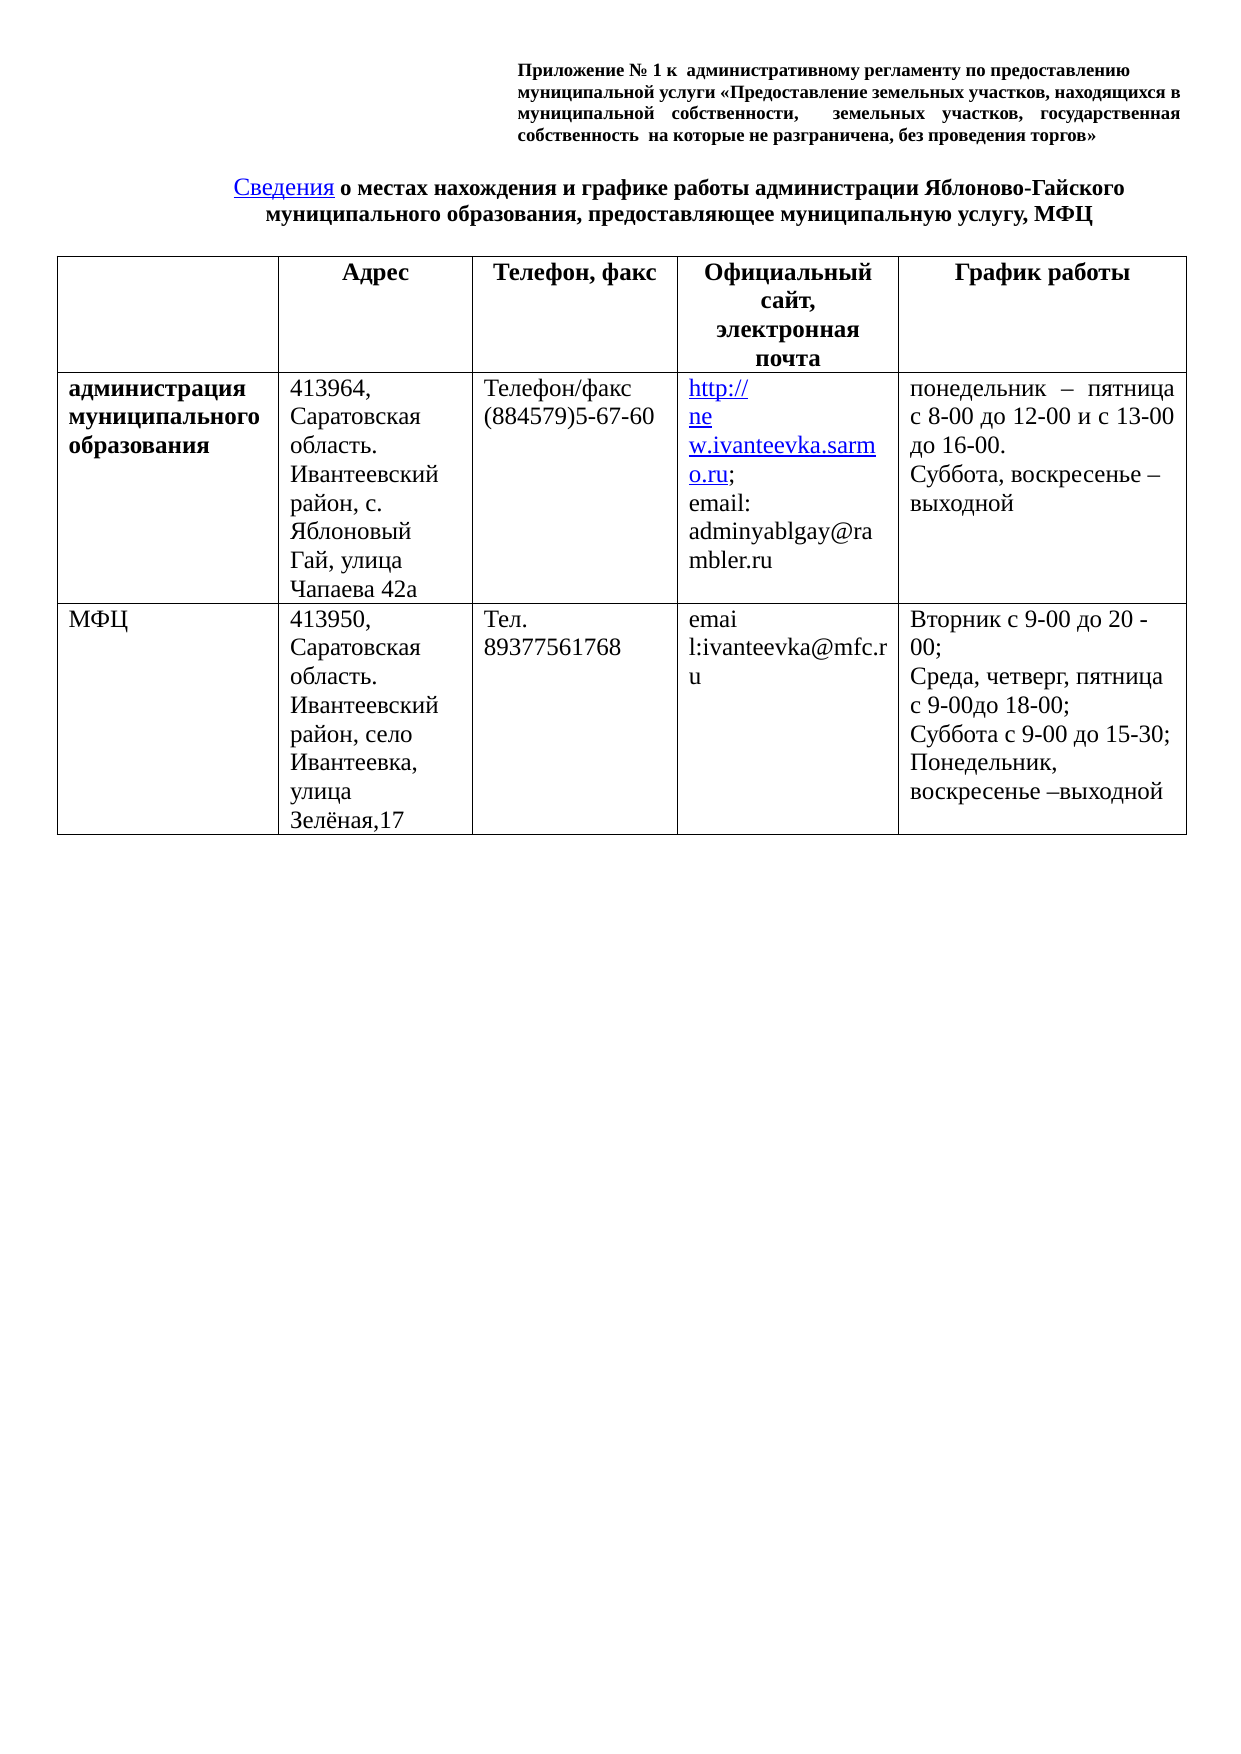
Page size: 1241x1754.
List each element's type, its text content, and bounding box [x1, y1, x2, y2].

table_cell email:ivanteevka@mfc.ru [678, 604, 898, 834]
table_cell Вторник с 9-00 до 20 -00; Среда, четверг, пятница с 9-00до 18-00; Суббота с 9-00 до 15-30; Понедельник, воскресенье –выходной [899, 604, 1186, 834]
table_header Телефон, факс [473, 257, 677, 372]
table_header [58, 257, 278, 372]
table_cell Тел. 89377561768 [473, 604, 677, 834]
text Сведения о местах нахождения и графике работы администрации Яблоново-Гайского муниципального образования, предоставляющее муниципальную услугу, МФЦ [177, 172, 1181, 227]
table_header Официальный сайт, электронная почта [678, 257, 898, 372]
table_cell понедельник – пятница с 8-00 до 12-00 и с 13-00 до 16-00. Суббота, воскресенье –выходной [899, 373, 1186, 603]
table_header Адрес [279, 257, 472, 372]
table_cell администрация муниципального образования [58, 373, 278, 603]
table_cell МФЦ [58, 604, 278, 834]
table_cell Телефон/факс (884579)5-67-60 [473, 373, 677, 603]
text муниципальной услуги «Предоставление земельных участков, находящихся в муниципальной собственности, земельных участков, государственная собственность на которые не разграничена, без проведения торгов» [517, 81, 1181, 145]
table_cell http://new.ivanteevka.sarmo.ru; email: adminyablgay@rambler.ru [678, 373, 898, 603]
text Приложение № 1 к административному регламенту по предоставлению [517, 59, 1181, 81]
table_cell 413950, Саратовская область. Ивантеевский район, село Ивантеевка, улица Зелёная,17 [279, 604, 472, 834]
table_cell 413964, Саратовская область. Ивантеевский район, с. Яблоновый Гай, улица Чапаева 42а [279, 373, 472, 603]
table_header График работы [899, 257, 1186, 372]
